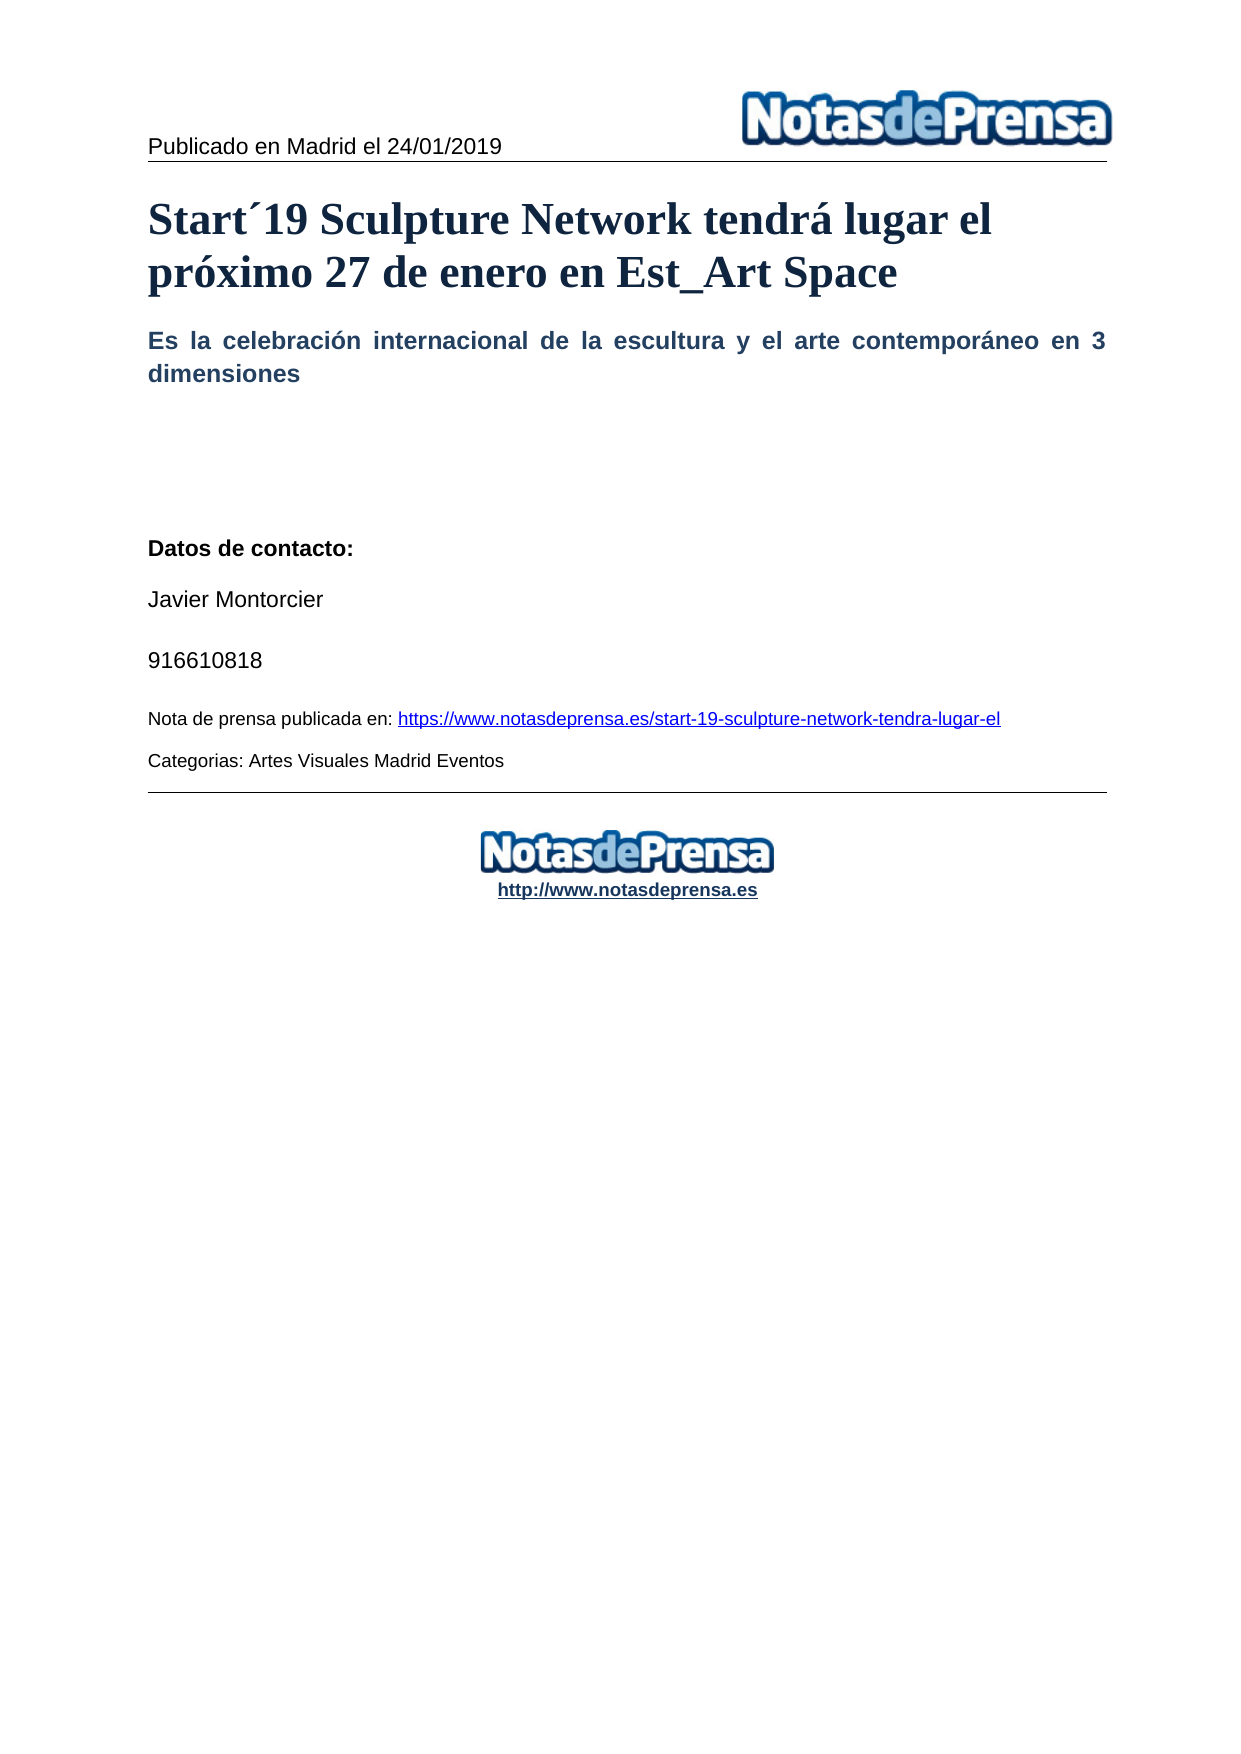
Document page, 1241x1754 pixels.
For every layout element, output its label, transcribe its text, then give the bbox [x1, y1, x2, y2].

subtitle Es la celebración internacional de la escultura y el arte contemporáneo en 3 dimensiones [148, 326, 1107, 388]
picture [742, 90, 1113, 148]
text 916610818 [148, 647, 1063, 673]
text Categorias: Artes Visuales Madrid Eventos [148, 750, 1107, 771]
subtitle Start´19 Sculpture Network tendrá lugar el próximo 27 de enero en Est_Art Space [148, 192, 1107, 297]
text Javier Montorcier [148, 586, 1063, 613]
picture [480, 829, 775, 875]
text http://www.notasdeprensa.es [148, 879, 1107, 901]
text Nota de prensa publicada en: https://www.notasdeprensa.es/start-19-sculpture-network-tendra-lugar-el [148, 707, 1107, 729]
text Datos de contacto: [148, 535, 1107, 562]
text Publicado en Madrid el 24/01/2019 [148, 133, 1107, 161]
